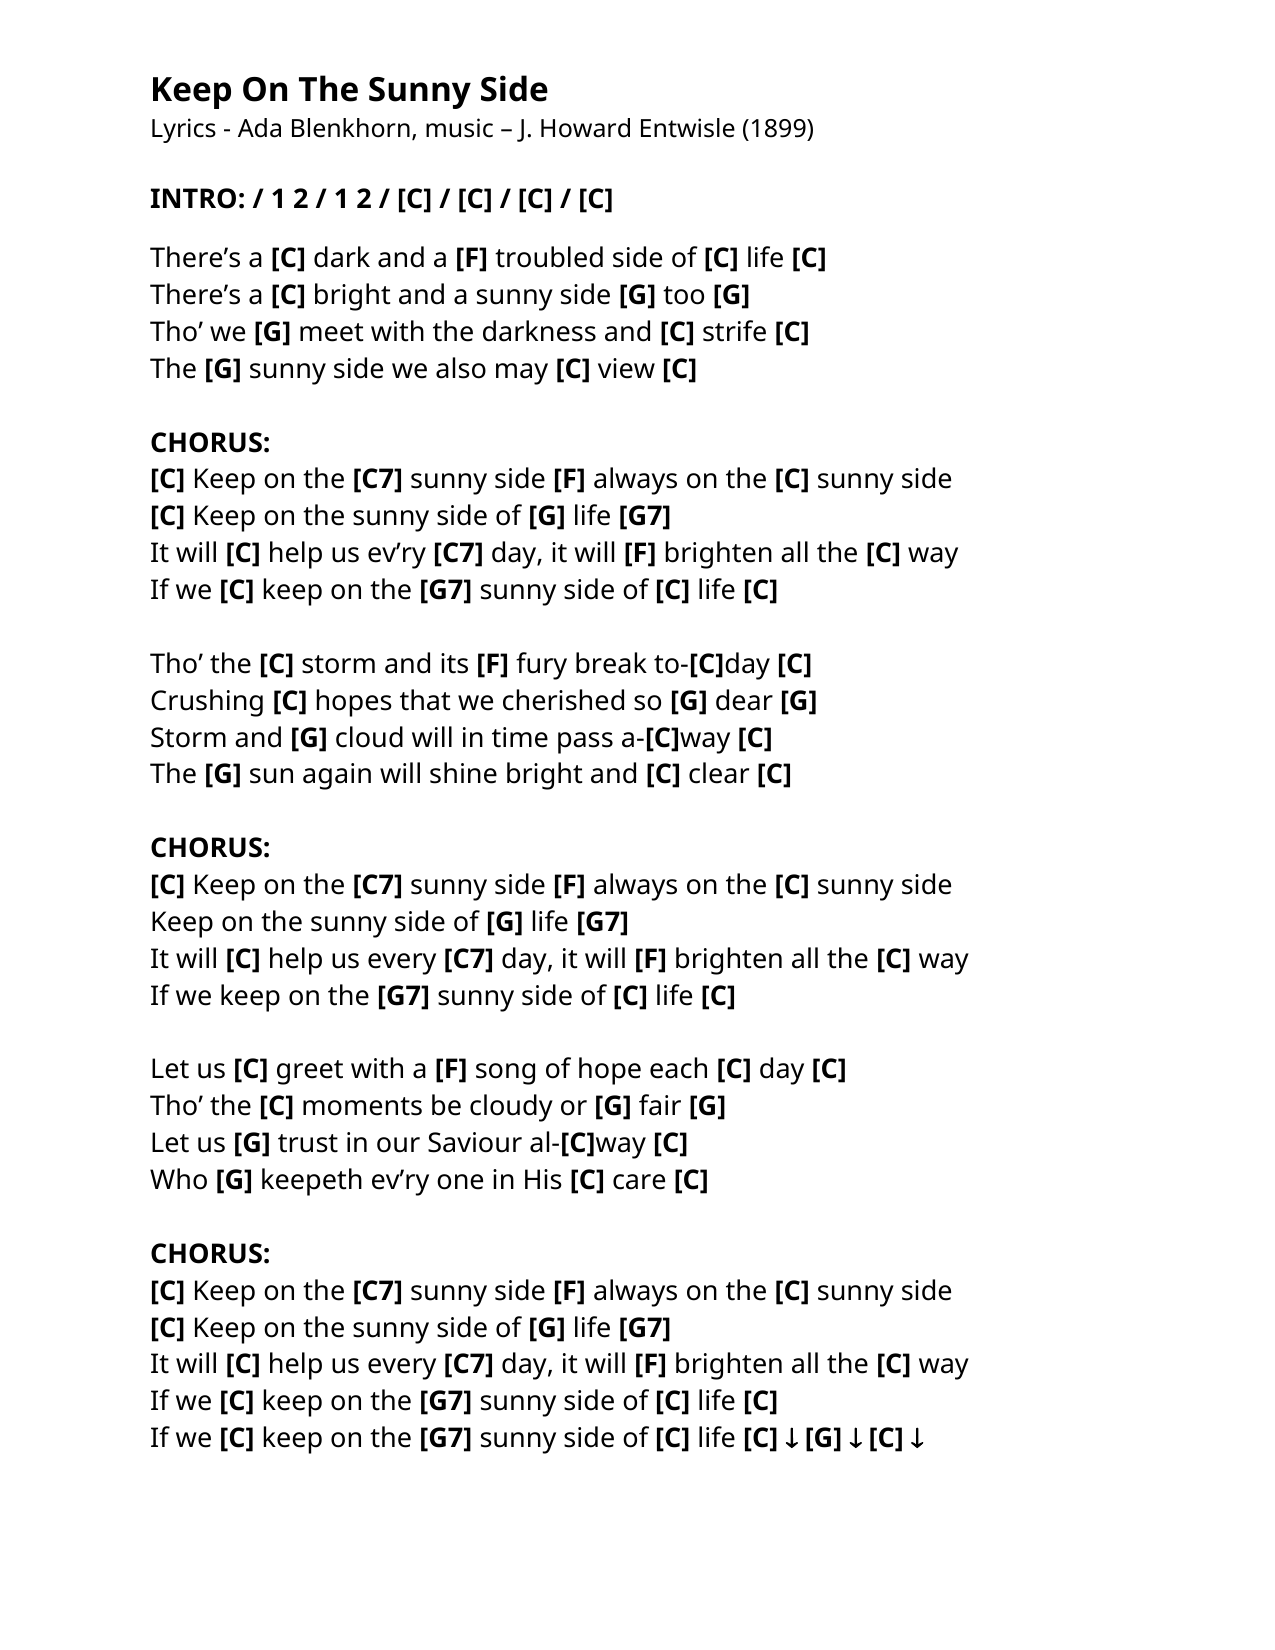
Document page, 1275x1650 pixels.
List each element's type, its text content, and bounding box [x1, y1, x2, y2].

text The [G] sunny side we also may [C] view [C] [150, 349, 1125, 386]
text INTRO: / 1 2 / 1 2 / [C] / [C] / [C] / [C] [150, 179, 1125, 216]
text [C] Keep on the [C7] sunny side [F] always on the [C] sunny side [150, 460, 1125, 497]
text CHORUS: [150, 1234, 1125, 1271]
text CHORUS: [150, 829, 1125, 866]
text The [G] sun again will shine bright and [C] clear [C] [150, 755, 1125, 792]
text It will [C] help us every [C7] day, it will [F] brighten all the [C] way [150, 1345, 1125, 1382]
text CHORUS: [150, 423, 1125, 460]
text [C] Keep on the sunny side of [G] life [G7] [150, 497, 1125, 534]
text [C] Keep on the [C7] sunny side [F] always on the [C] sunny side [150, 866, 1125, 902]
text If we keep on the [G7] sunny side of [C] life [C] [150, 976, 1125, 1013]
text Keep On The Sunny Side [150, 66, 1125, 111]
text If we [C] keep on the [G7] sunny side of [C] life [C] [150, 571, 1125, 607]
text Tho’ the [C] moments be cloudy or [G] fair [G] [150, 1087, 1125, 1124]
text Let us [C] greet with a [F] song of hope each [C] day [C] [150, 1050, 1125, 1087]
text Who [G] keepeth ev’ry one in His [C] care [C] [150, 1161, 1125, 1197]
text It will [C] help us ev’ry [C7] day, it will [F] brighten all the [C] way [150, 534, 1125, 571]
text There’s a [C] dark and a [F] troubled side of [C] life [C] [150, 239, 1125, 276]
text [C] Keep on the sunny side of [G] life [G7] [150, 1308, 1125, 1345]
text Keep on the sunny side of [G] life [G7] [150, 902, 1125, 939]
text Storm and [G] cloud will in time pass a-[C]way [C] [150, 718, 1125, 755]
text It will [C] help us every [C7] day, it will [F] brighten all the [C] way [150, 939, 1125, 976]
text [C] Keep on the [C7] sunny side [F] always on the [C] sunny side [150, 1271, 1125, 1308]
text If we [C] keep on the [G7] sunny side of [C] life [C] [150, 1382, 1125, 1419]
text Lyrics - Ada Blenkhorn, music – J. Howard Entwisle (1899) [150, 111, 1125, 145]
text If we [C] keep on the [G7] sunny side of [C] life [C] [G] [C] [150, 1419, 1125, 1456]
text There’s a [C] bright and a sunny side [G] too [G] [150, 276, 1125, 312]
text Let us [G] trust in our Saviour al-[C]way [C] [150, 1124, 1125, 1161]
text Tho’ we [G] meet with the darkness and [C] strife [C] [150, 312, 1125, 349]
text Tho’ the [C] storm and its [F] fury break to-[C]day [C] [150, 644, 1125, 681]
text Crushing [C] hopes that we cherished so [G] dear [G] [150, 681, 1125, 718]
